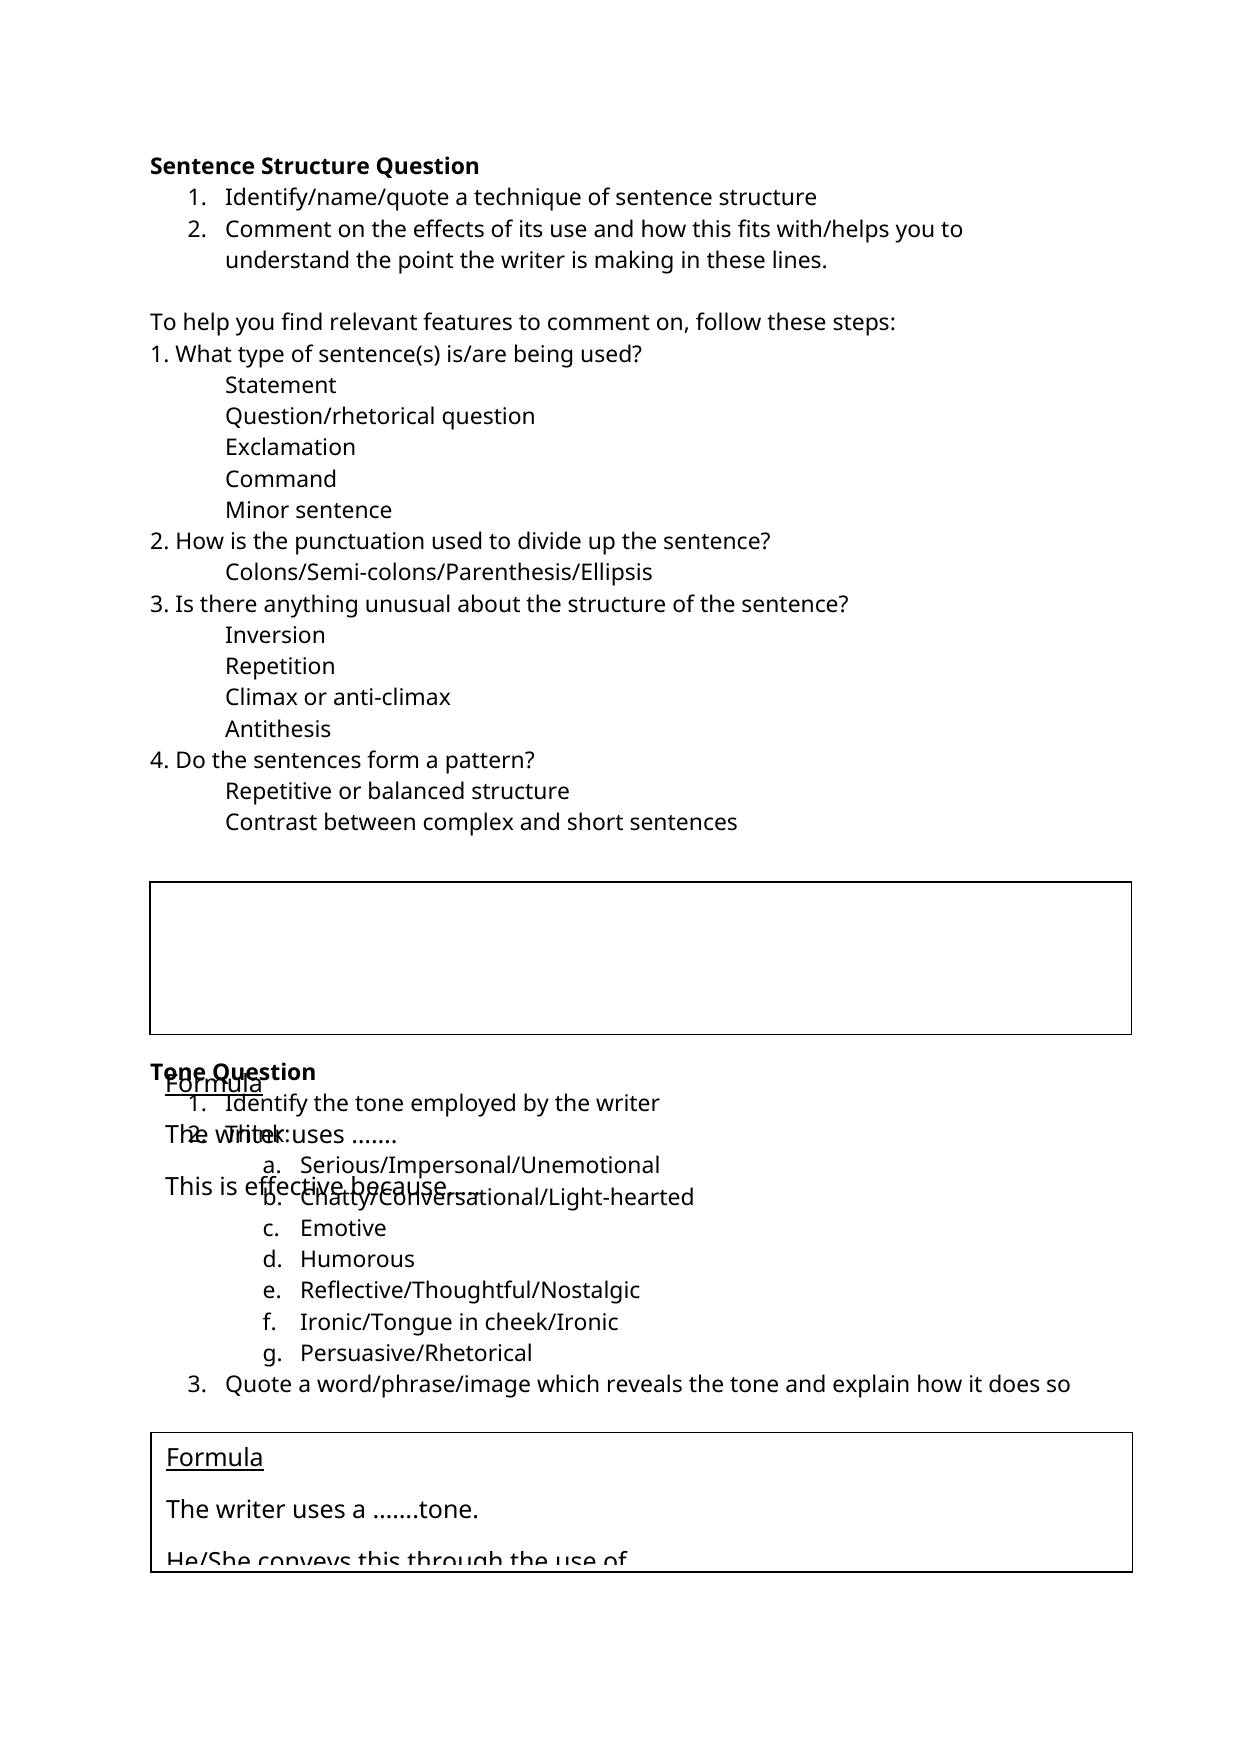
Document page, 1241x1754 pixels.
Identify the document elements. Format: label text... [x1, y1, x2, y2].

text Repetition [150, 650, 1090, 681]
text Colons/Semi-colons/Parenthesis/Ellipsis [150, 556, 1090, 587]
text Antithesis [150, 712, 1090, 744]
list Identify/name/quote a technique of sentence structure [187, 181, 1090, 212]
list Comment on the effects of its use and how this fits with/helps you to understand the point the writer is making in these lines. [187, 212, 1090, 275]
list Chatty/Conversational/Light-hearted [262, 1181, 1090, 1212]
list Humorous [262, 1243, 1090, 1274]
list Emotive [262, 1212, 1090, 1243]
list Serious/Impersonal/Unemotional [262, 1149, 1090, 1181]
list Persuasive/Rhetorical [262, 1337, 1090, 1368]
text Tone Question [150, 1056, 1090, 1087]
list Ironic/Tongue in cheek/Ironic [262, 1306, 1090, 1337]
list Think: [187, 1118, 1090, 1149]
list Reflective/Thoughtful/Nostalgic [262, 1274, 1090, 1306]
text Climax or anti-climax [150, 681, 1090, 712]
text Repetitive or balanced structure [150, 775, 1090, 806]
text Contrast between complex and short sentences [150, 806, 1090, 837]
text 3. Is there anything unusual about the structure of the sentence? [150, 587, 1090, 619]
text To help you find relevant features to comment on, follow these steps: [150, 306, 1090, 337]
text Minor sentence [150, 494, 1090, 525]
text Command [150, 462, 1090, 494]
text 4. Do the sentences form a pattern? [150, 744, 1090, 775]
text Inversion [150, 619, 1090, 650]
text 2. How is the punctuation used to divide up the sentence? [150, 525, 1090, 556]
list Quote a word/phrase/image which reveals the tone and explain how it does so [187, 1368, 1090, 1399]
text Exclamation [150, 431, 1090, 462]
text Question/rhetorical question [150, 400, 1090, 431]
text Statement [150, 369, 1090, 400]
text 1. What type of sentence(s) is/are being used? [150, 337, 1090, 369]
list Identify the tone employed by the writer [187, 1087, 1090, 1118]
text Sentence Structure Question [150, 150, 1090, 181]
